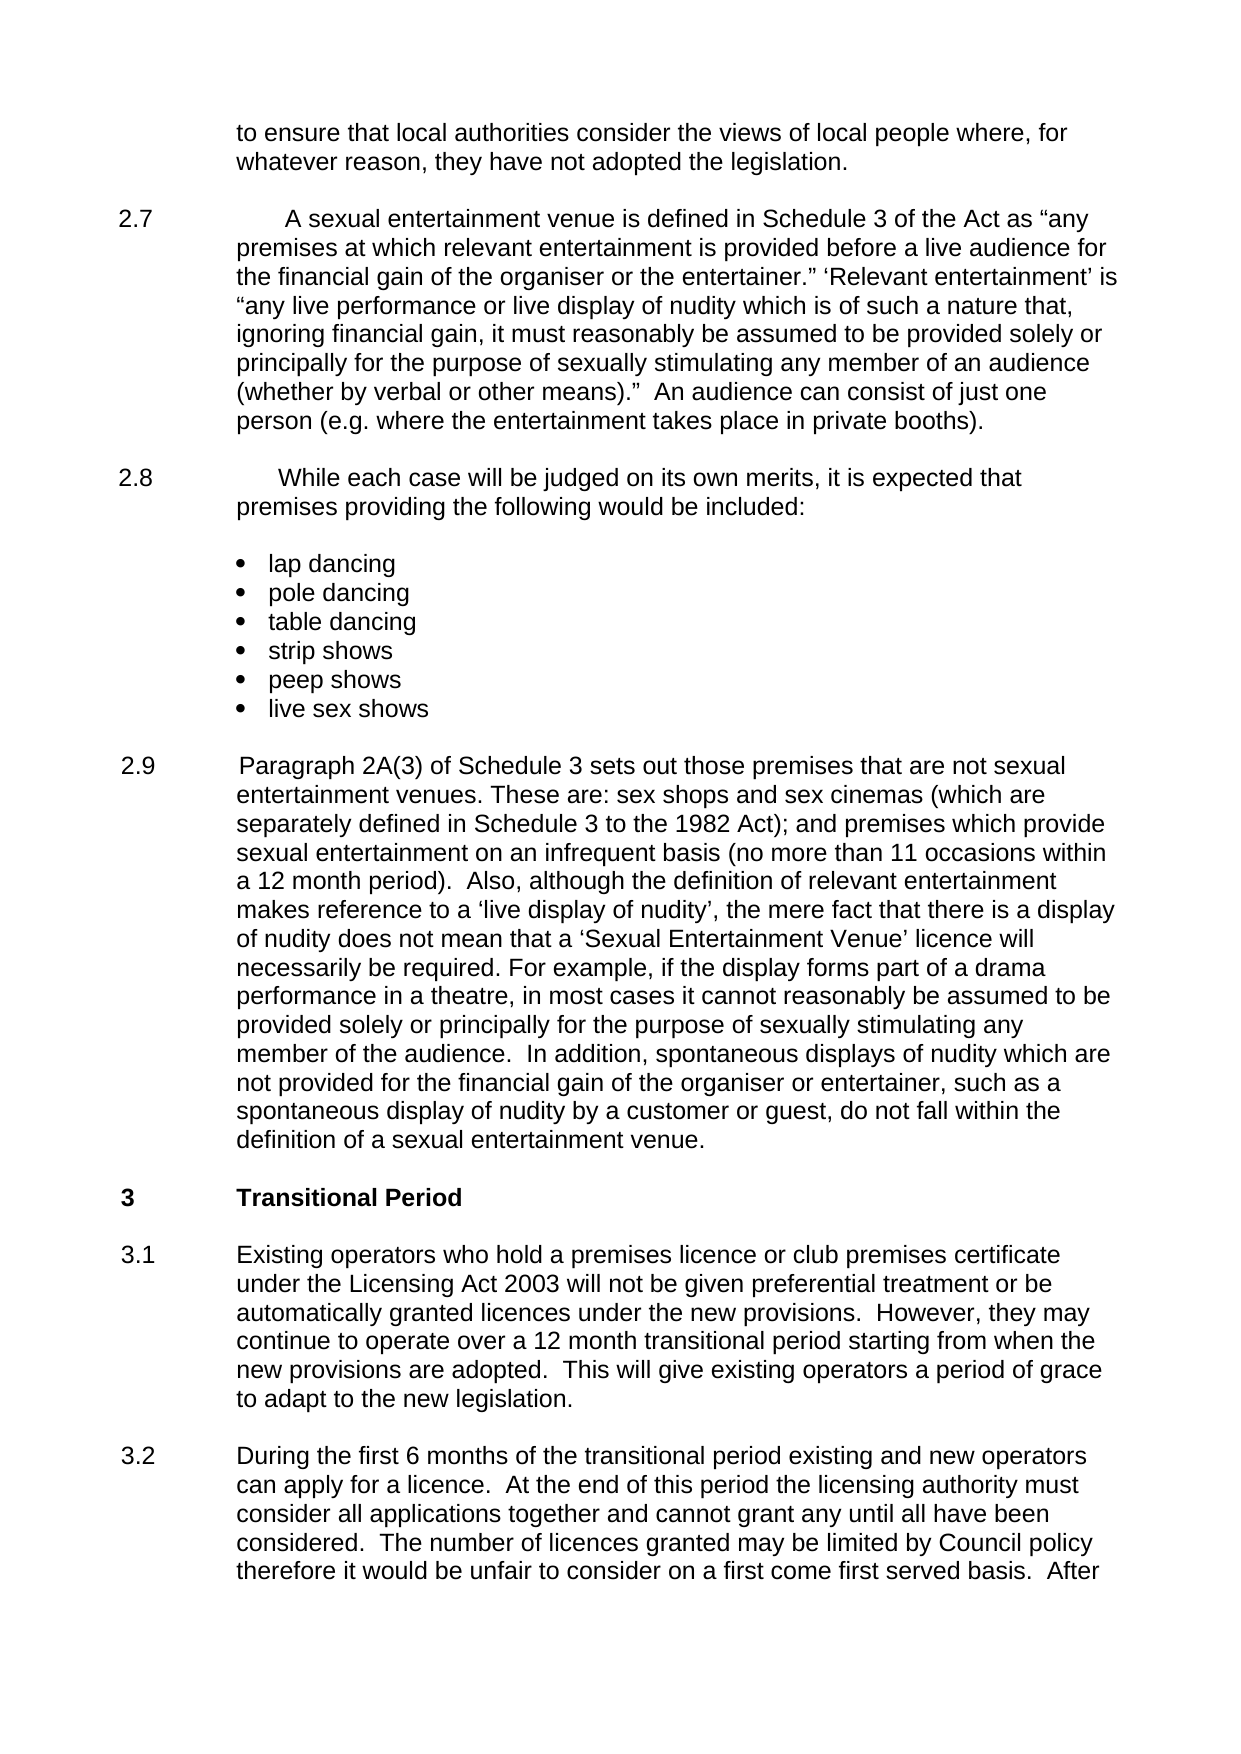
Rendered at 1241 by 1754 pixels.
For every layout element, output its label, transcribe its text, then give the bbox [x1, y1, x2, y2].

list strip shows [236, 636, 1122, 665]
list pole dancing [236, 578, 1122, 607]
list table dancing [236, 607, 1122, 636]
list live sex shows [236, 694, 1122, 722]
list While each case will be judged on its own merits, it is expected that premises providing the following would be included: [118, 463, 1122, 521]
text 2.9 Paragraph 2A(3) of Schedule 3 sets out those premises that are not sexual entertainment venues. These are: sex shops and sex cinemas (which are separately defined in Schedule 3 to the 1982 Act); and premises which provide sexual entertainment on an infrequent basis (no more than 11 occasions within a 12 month period). Also, although the definition of relevant entertainment makes reference to a ‘live display of nudity’, the mere fact that there is a display of nudity does not mean that a ‘Sexual Entertainment Venue’ licence will necessarily be required. For example, if the display forms part of a drama performance in a theatre, in most cases it cannot reasonably be assumed to be provided solely or principally for the purpose of sexually stimulating any member of the audience. In addition, spontaneous displays of nudity which are not provided for the financial gain of the organiser or entertainer, such as a spontaneous display of nudity by a customer or guest, do not fall within the definition of a sexual entertainment venue. [121, 751, 1122, 1154]
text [121, 1441, 1122, 1585]
list lap dancing [236, 549, 1122, 578]
list A sexual entertainment venue is defined in Schedule 3 of the Act as “any premises at which relevant entertainment is provided before a live audience for the financial gain of the organiser or the entertainer.” ‘Relevant entertainment’ is “any live performance or live display of nudity which is of such a nature that, ignoring financial gain, it must reasonably be assumed to be provided solely or principally for the purpose of sexually stimulating any member of an audience (whether by verbal or other means).” An audience can consist of just one person (e.g. where the entertainment takes place in private booths). [118, 204, 1122, 434]
text 3 Transitional Period [121, 1182, 1122, 1211]
text 3.1 Existing operators who hold a premises licence or club premises certificate under the Licensing Act 2003 will not be given preferential treatment or be automatically granted licences under the new provisions. However, they may continue to operate over a 12 month transitional period starting from when the new provisions are adopted. This will give existing operators a period of grace to adapt to the new legislation. [121, 1240, 1122, 1412]
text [118, 118, 1122, 176]
list peep shows [236, 665, 1122, 694]
